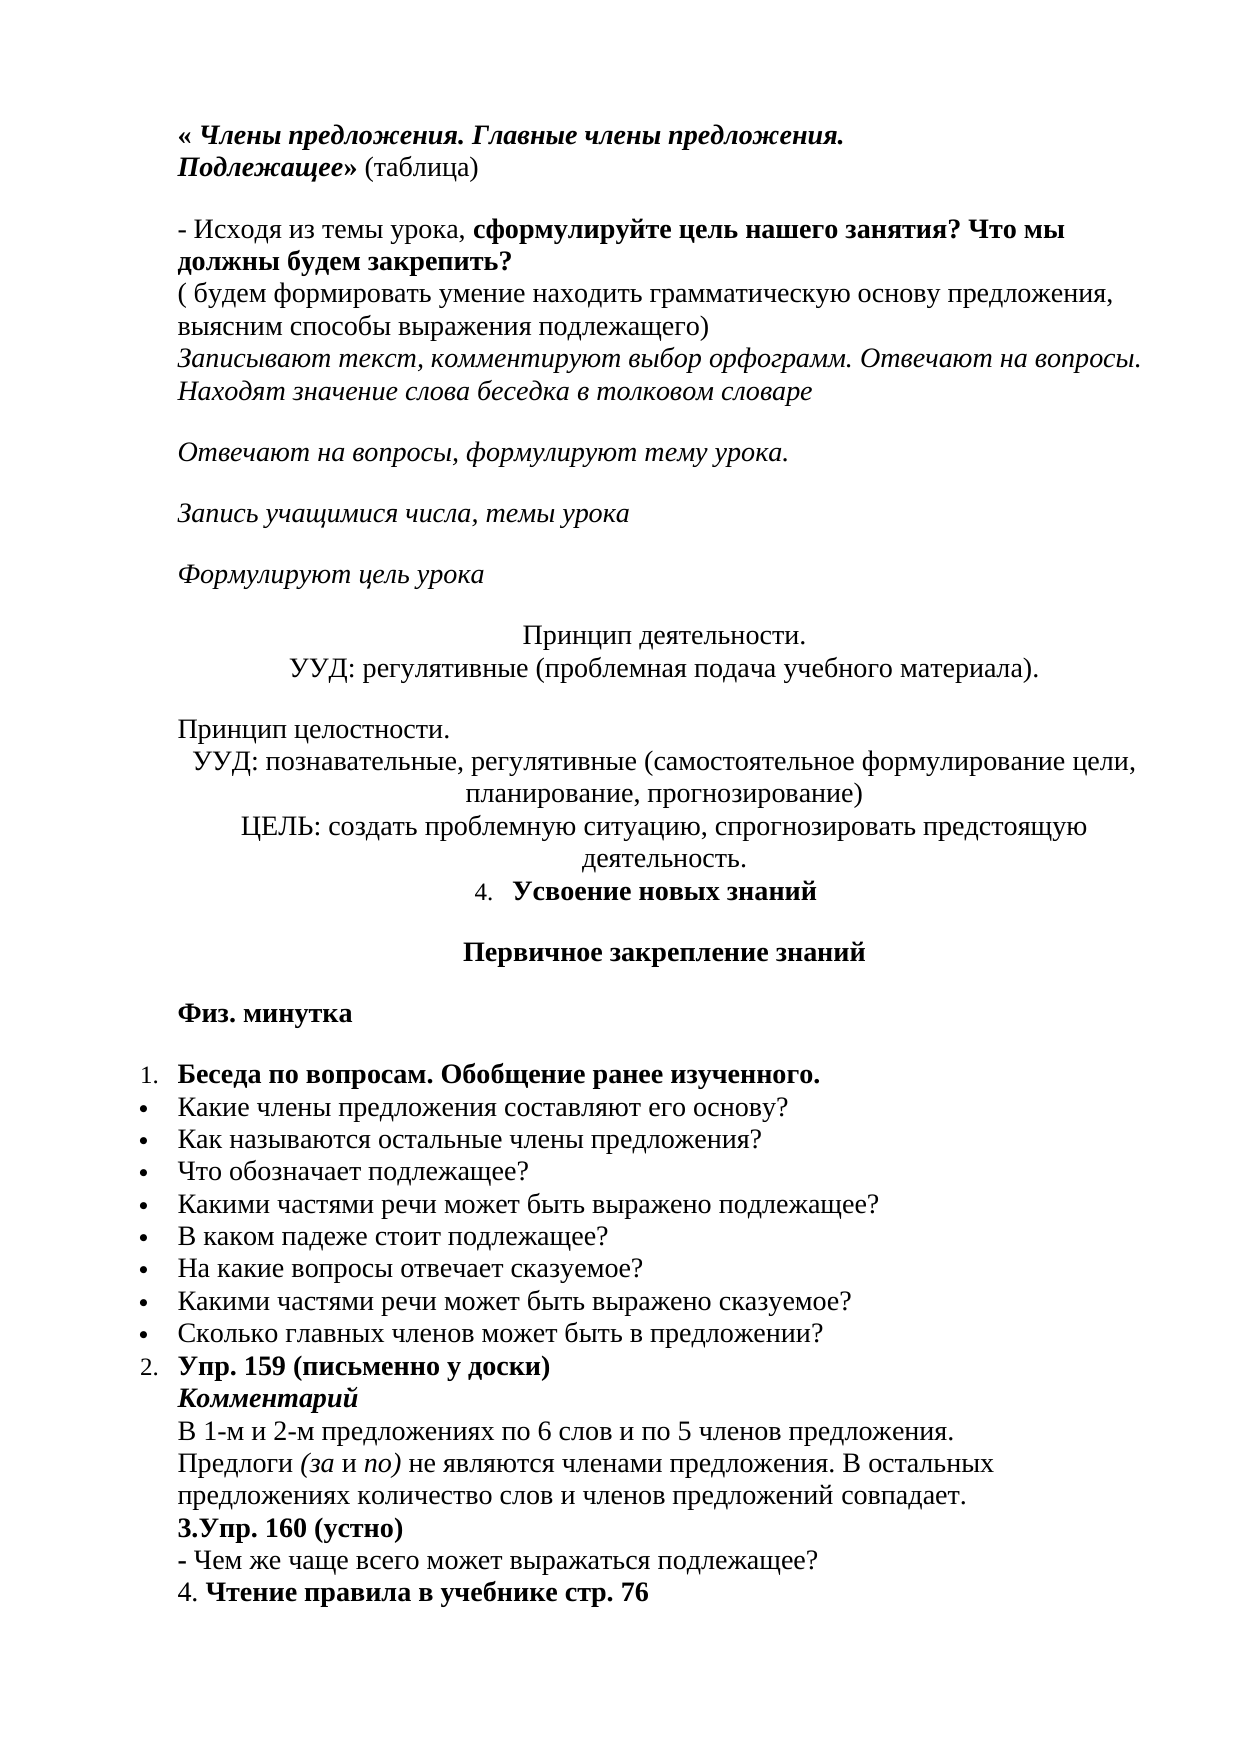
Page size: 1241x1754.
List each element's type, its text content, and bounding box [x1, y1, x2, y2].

list Какими частями речи может быть выражено подлежащее? [140, 1187, 1152, 1219]
text Принцип деятельности. [177, 618, 1152, 651]
list На какие вопросы отвечает сказуемое? [140, 1252, 1152, 1284]
text Записывают текст, комментируют выбор орфограмм. Отвечают на вопросы. [177, 341, 1152, 374]
text - Исходя из темы урока, сформулируйте цель нашего занятия? Что мы должны будем закрепить? [177, 212, 1152, 276]
text Запись учащимися числа, темы урока [177, 496, 1152, 528]
text 3.Упр. 160 (устно) [177, 1511, 1152, 1543]
text Комментарий [177, 1381, 1152, 1413]
text Формулируют цель урока [177, 557, 1152, 589]
text - Чем же чаще всего может выражаться подлежащее? [177, 1543, 1152, 1576]
list Как называются остальные члены предложения? [140, 1122, 1152, 1154]
list Упр. 159 (письменно у доски) [140, 1349, 1152, 1381]
text Находят значение слова беседка в толковом словаре [177, 374, 1152, 406]
list Сколько главных членов может быть в предложении? [140, 1316, 1152, 1349]
text В 1-м и 2-м предложениях по 6 слов и по 5 членов предложения. Предлоги (за и по) не являются членами предложения. В остальных предложениях количество слов и членов предложений совпадает. [177, 1413, 1152, 1511]
text ( будем формировать умение находить грамматическую основу предложения, выясним способы выражения подлежащего) [177, 276, 1152, 341]
text Принцип целостности. [177, 712, 1152, 744]
list Усвоение новых знаний [140, 874, 1152, 906]
text Первичное закрепление знаний [177, 935, 1152, 967]
text Физ. минутка [177, 996, 1152, 1028]
text УУД: регулятивные (проблемная подача учебного материала). [177, 651, 1152, 683]
text УУД: познавательные, регулятивные (самостоятельное формулирование цели, планирование, прогнозирование) [177, 744, 1152, 809]
list Что обозначает подлежащее? [140, 1154, 1152, 1187]
text ЦЕЛЬ: создать проблемную ситуацию, спрогнозировать предстоящую деятельность. [177, 809, 1152, 874]
text 4. Чтение правила в учебнике стр. 76 [177, 1576, 1152, 1608]
text Отвечают на вопросы, формулируют тему урока. [177, 435, 1152, 467]
list В каком падеже стоит подлежащее? [140, 1219, 1152, 1252]
list Беседа по вопросам. Обобщение ранее изученного. [140, 1057, 1152, 1089]
list Какими частями речи может быть выражено сказуемое? [140, 1284, 1152, 1316]
text « Члены предложения. Главные члены предложения. Подлежащее» (таблица) [177, 118, 1152, 183]
list Какие члены предложения составляют его основу? [140, 1089, 1152, 1122]
